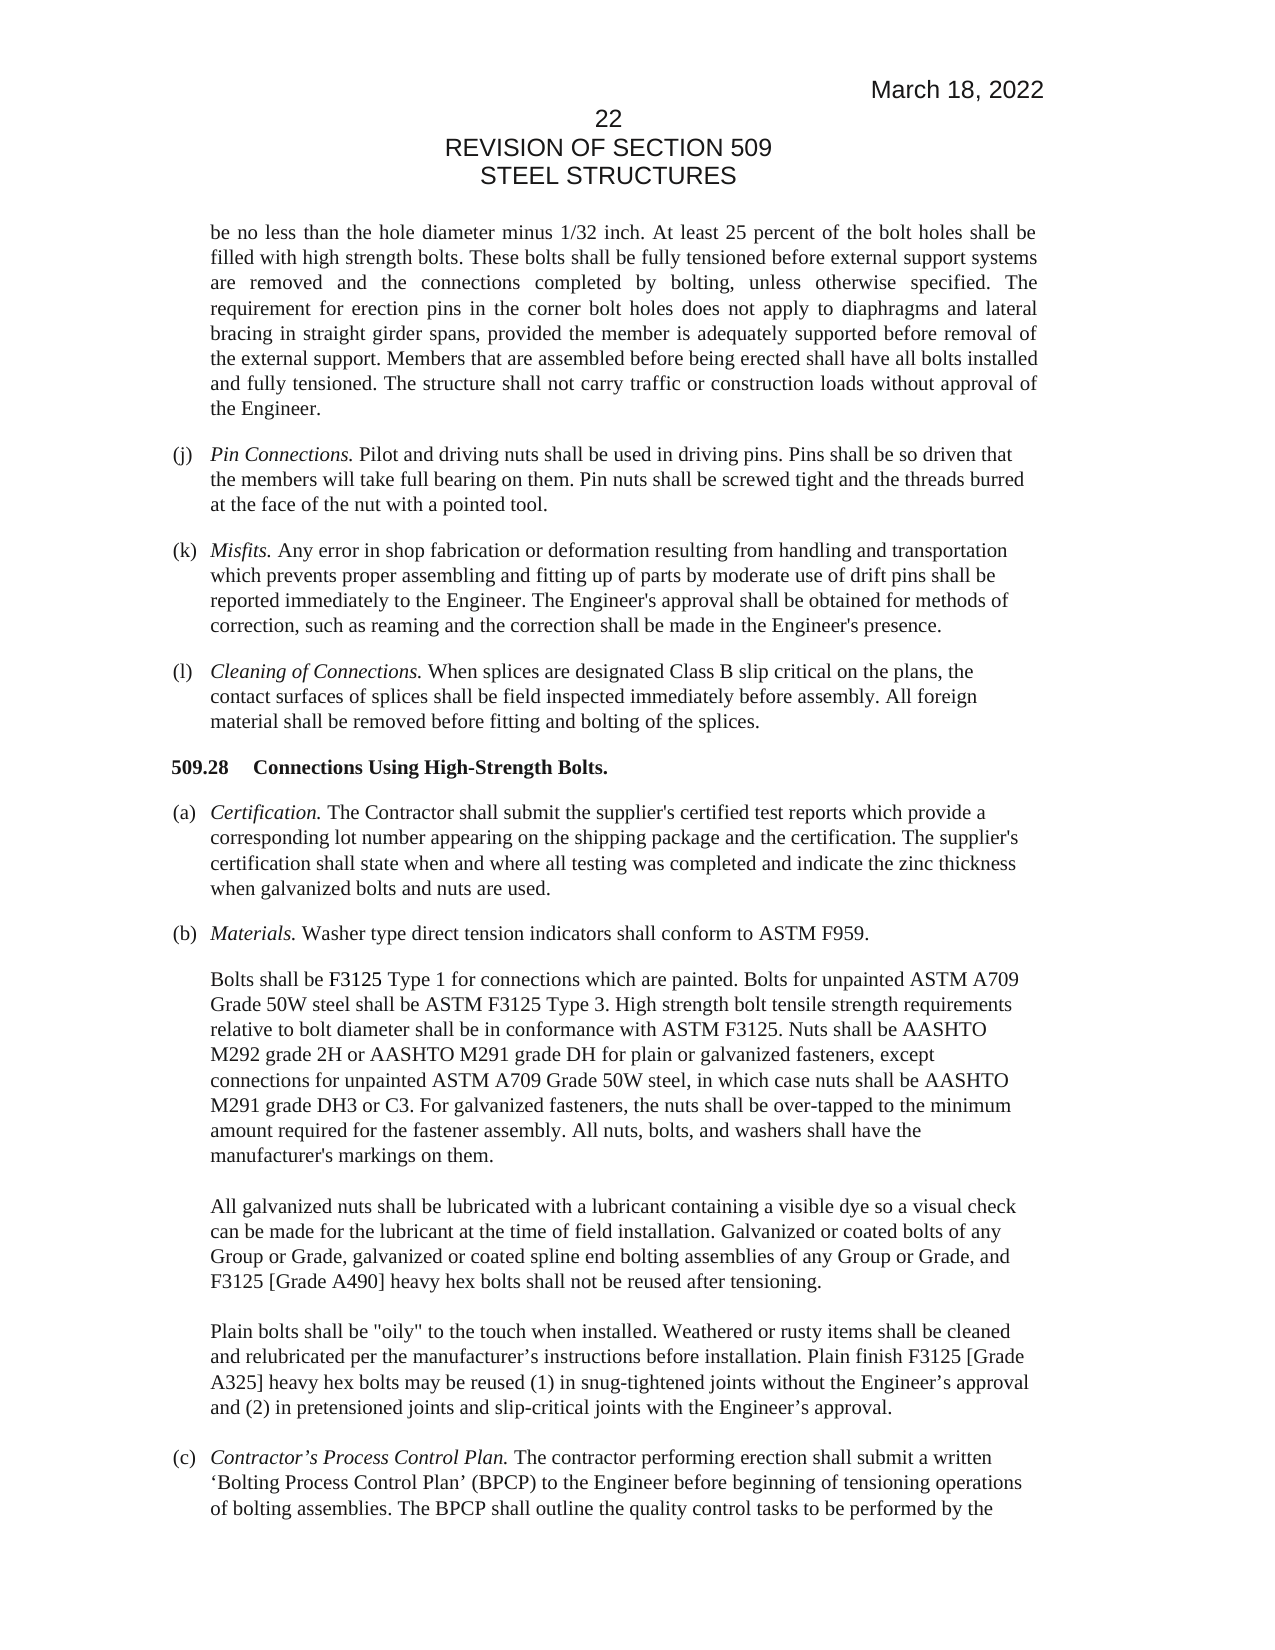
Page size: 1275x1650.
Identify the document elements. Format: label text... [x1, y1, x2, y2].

list Connections Using High-Strength Bolts. [171, 755, 1044, 779]
list Pin Connections. Pilot and driving nuts shall be used in driving pins. Pins shall be so driven that the members will take full bearing on them. Pin nuts shall be screwed tight and the threads burred at the face of the nut with a pointed tool. [173, 442, 1039, 516]
text All galvanized nuts shall be lubricated with a lubricant containing a visible dye so a visual check can be made for the lubricant at the time of field installation. Galvanized or coated bolts of any Group or Grade, galvanized or coated spline end bolting assemblies of any Group or Grade, and F3125 [Grade A490] heavy hex bolts shall not be reused after tensioning. [210, 1193, 1039, 1293]
list Cleaning of Connections. When splices are designated Class B slip critical on the plans, the contact surfaces of splices shall be field inspected immediately before assembly. All foreign material shall be removed before fitting and bolting of the splices. [173, 659, 1039, 733]
text Plain bolts shall be "oily" to the touch when installed. Weathered or rusty items shall be cleaned and relubricated per the manufacturer’s instructions before installation. Plain finish F3125 [Grade A325] heavy hex bolts may be reused (1) in snug-tightened joints without the Engineer’s approval and (2) in pretensioned joints and slip-critical joints with the Engineer’s approval. [210, 1319, 1039, 1419]
list Certification. The Contractor shall submit the supplier's certified test reports which provide a corresponding lot number appearing on the shipping package and the certification. The supplier's certification shall state when and where all testing was completed and indicate the zinc thickness when galvanized bolts and nuts are used. [173, 800, 1039, 900]
list Misfits. Any error in shop fabrication or deformation resulting from handling and transportation which prevents proper assembling and fitting up of parts by moderate use of drift pins shall be reported immediately to the Engineer. The Engineer's approval shall be obtained for methods of correction, such as reaming and the correction shall be made in the Engineer's presence. [173, 538, 1039, 637]
list Materials. Washer type direct tension indicators shall conform to ASTM F959. [173, 921, 1039, 945]
text Bolts shall be F3125 Type 1 for connections which are painted. Bolts for unpainted ASTM A709 Grade 50W steel shall be ASTM F3125 Type 3. High strength bolt tensile strength requirements relative to bolt diameter shall be in conformance with ASTM F3125. Nuts shall be AASHTO M292 grade 2H or AASHTO M291 grade DH for plain or galvanized fasteners, except connections for unpainted ASTM A709 Grade 50W steel, in which case nuts shall be AASHTO M291 grade DH3 or C3. For galvanized fasteners, the nuts shall be over-tapped to the minimum amount required for the fastener assembly. All nuts, bolts, and washers shall have the manufacturer's markings on them. [210, 967, 1039, 1167]
